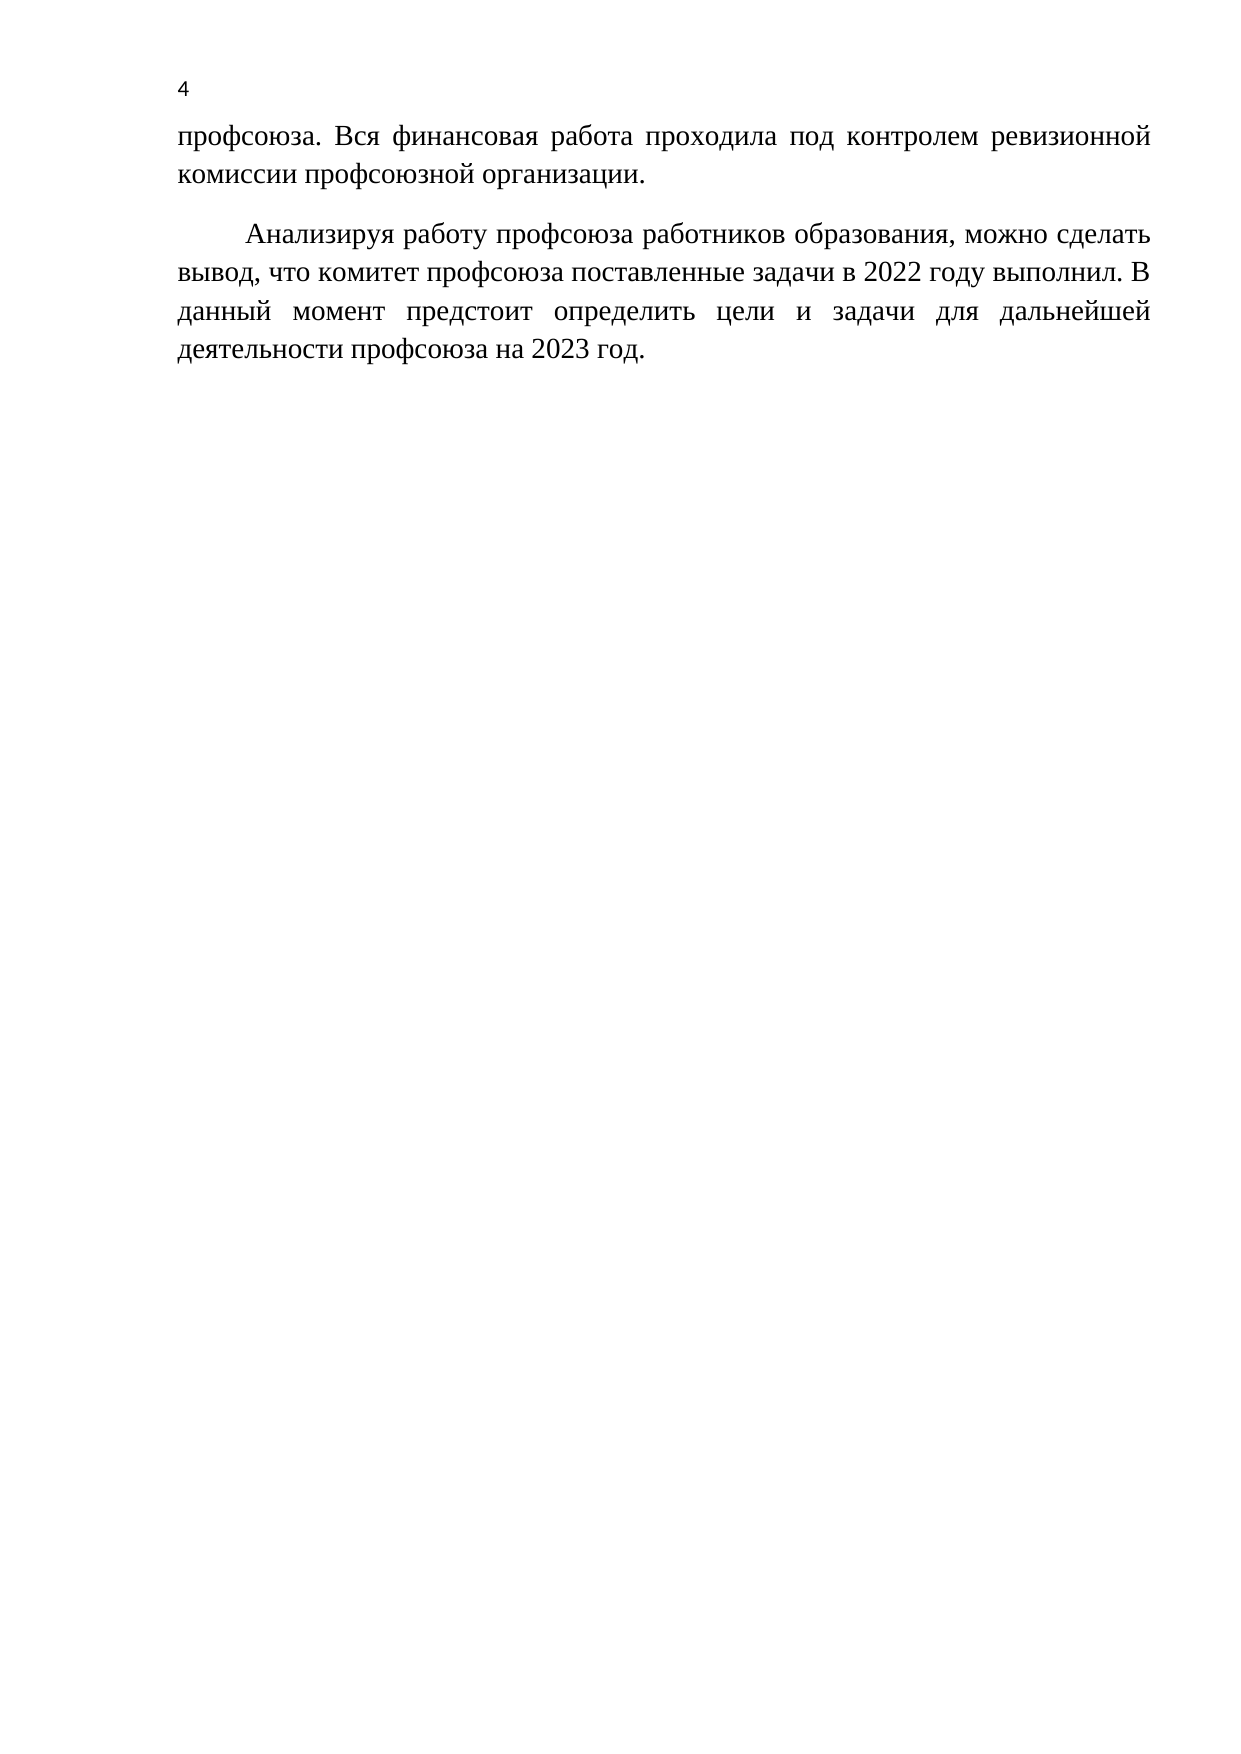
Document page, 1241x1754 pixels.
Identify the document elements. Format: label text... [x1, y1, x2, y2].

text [177, 118, 1152, 190]
text Анализируя работу профсоюза работников образования, можно сделать вывод, что комитет профсоюза поставленные задачи в 2022 году выполнил. В данный момент предстоит определить цели и задачи для дальнейшей деятельности профсоюза на 2023 год. [177, 216, 1152, 365]
